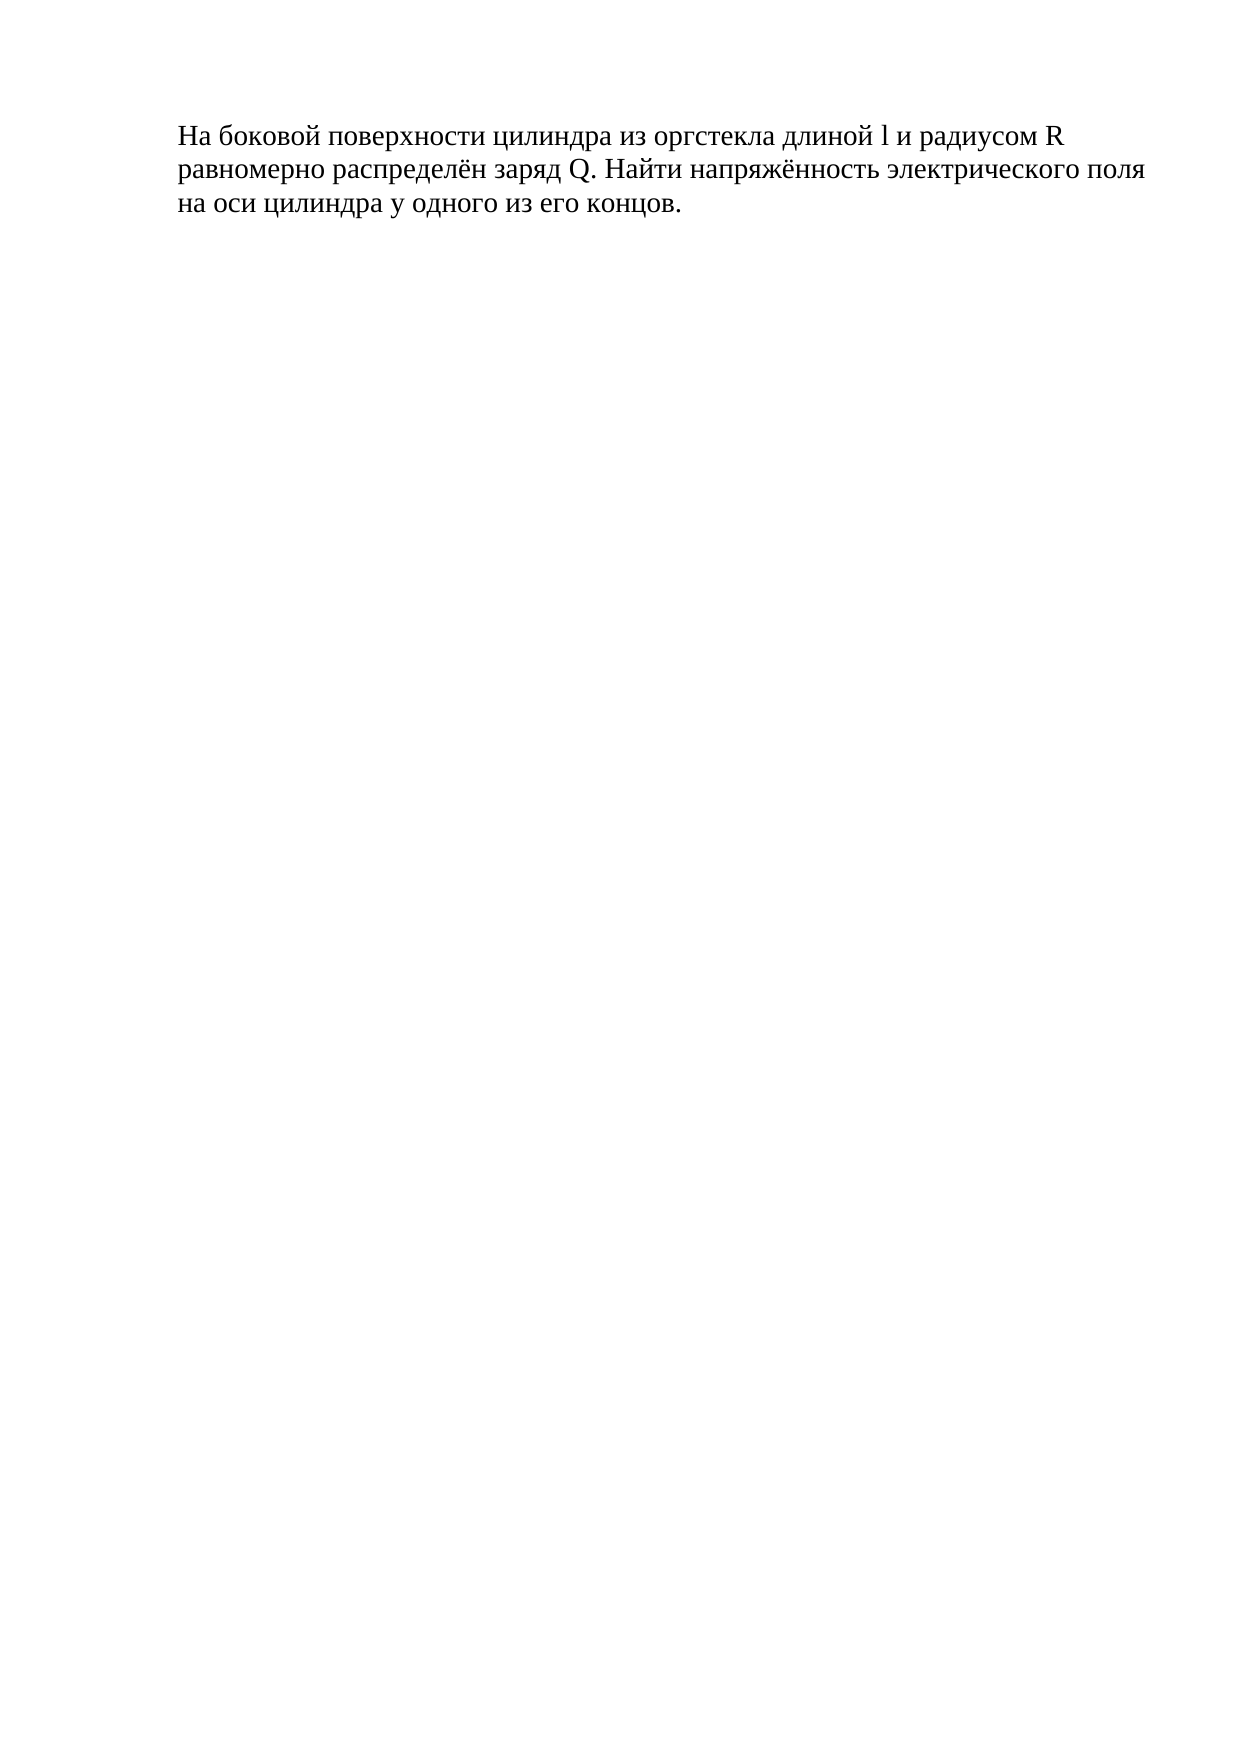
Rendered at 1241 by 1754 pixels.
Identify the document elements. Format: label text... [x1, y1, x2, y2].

text На боковой поверхности цилиндра из оргстекла длиной l и радиусом R равномерно распределён заряд Q. Найти напряжённость электрического поля на оси цилиндра у одного из его концов. [177, 118, 1152, 219]
